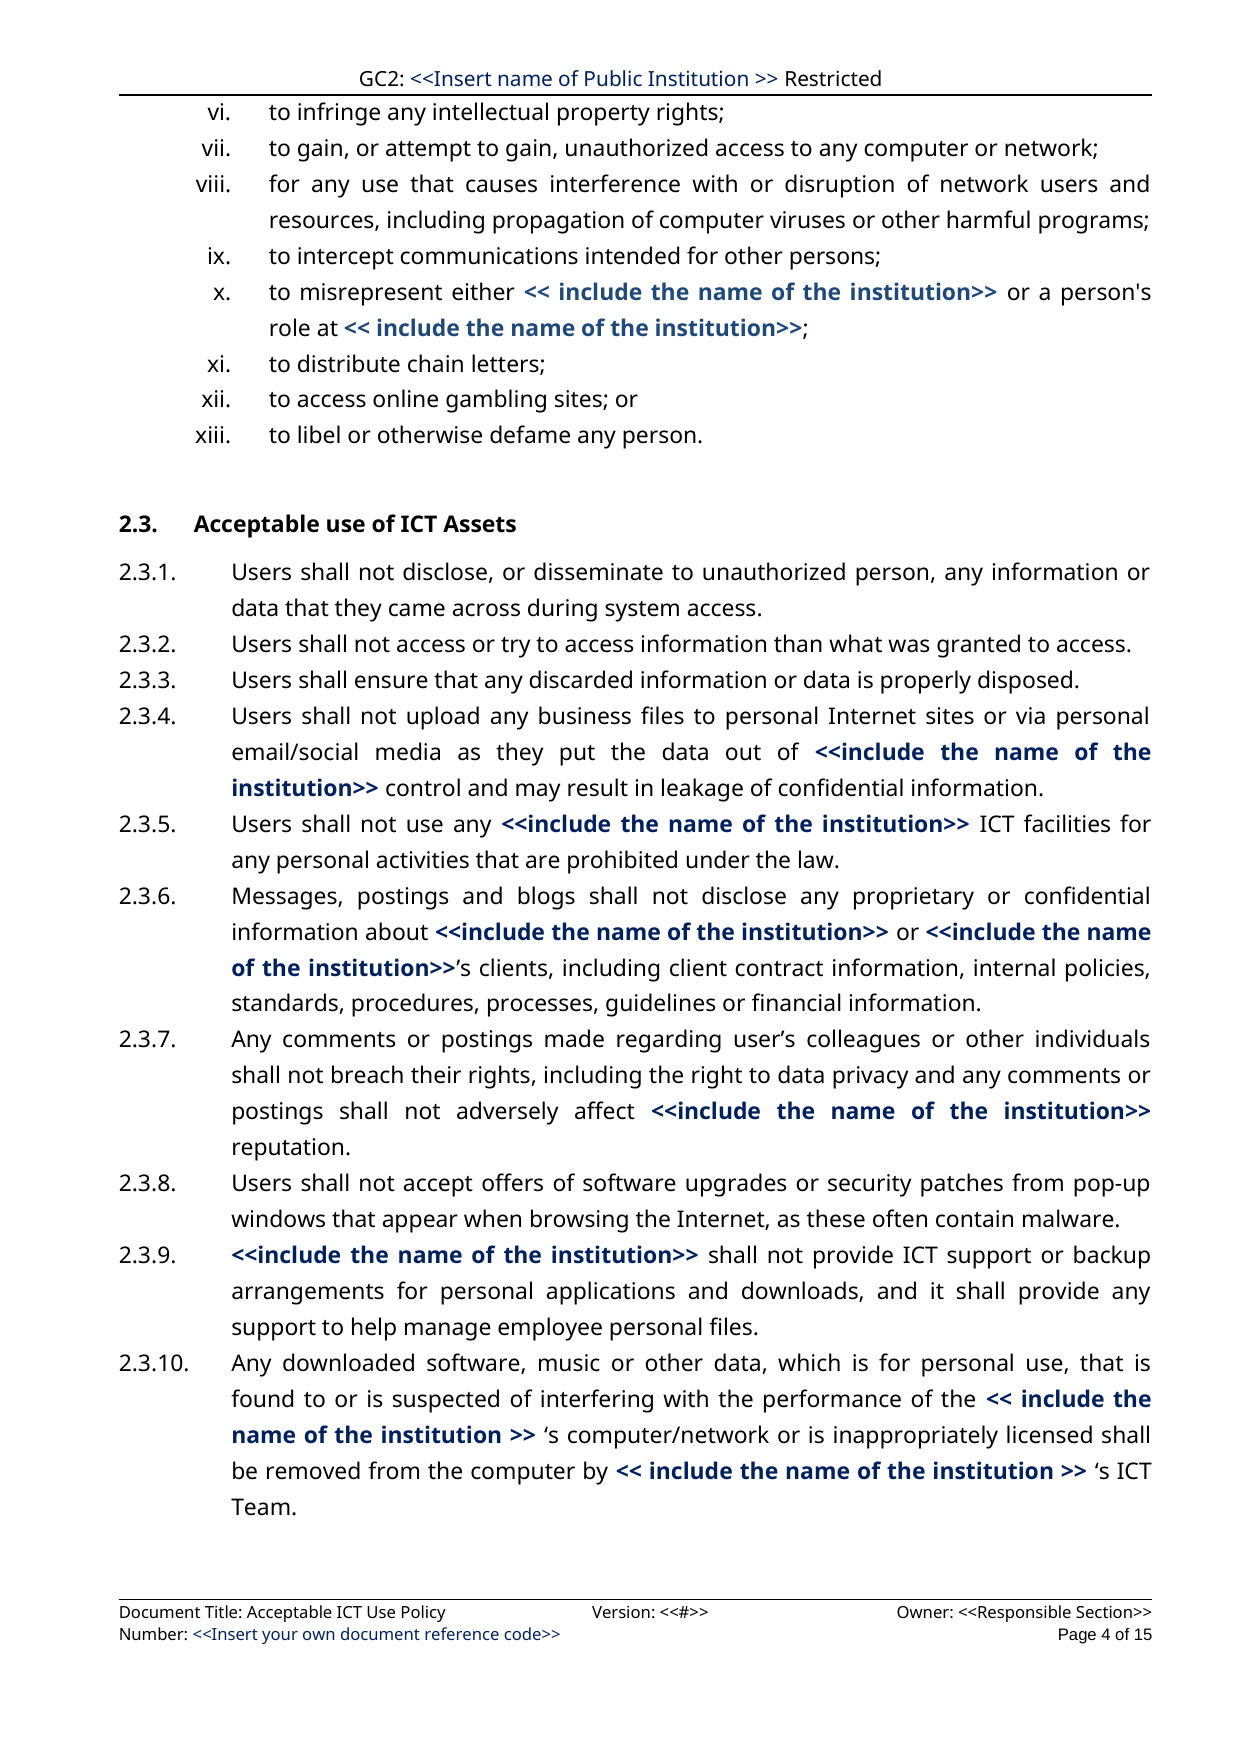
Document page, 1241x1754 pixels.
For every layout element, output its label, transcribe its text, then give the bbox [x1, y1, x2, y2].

list to libel or otherwise defame any person. [231, 419, 1152, 451]
list Messages, postings and blogs shall not disclose any proprietary or confidential information about <<include the name of the institution>> or <<include the name of the institution>>’s clients, including client contract information, internal policies, standards, procedures, processes, guidelines or financial information. [118, 879, 1152, 1019]
list Users shall ensure that any discarded information or data is properly disposed. [118, 664, 1152, 695]
list Any downloaded software, music or other data, which is for personal use, that is found to or is suspected of interfering with the performance of the << include the name of the institution >> ‘s computer/network or is inappropriately licensed shall be removed from the computer by << include the name of the institution >> ‘s ICT Team. [118, 1347, 1152, 1522]
list to access online gambling sites; or [231, 383, 1152, 415]
list to misrepresent either << include the name of the institution>> or a person's role at << include the name of the institution>>; [231, 276, 1152, 343]
list Users shall not use any <<include the name of the institution>> ICT facilities for any personal activities that are prohibited under the law. [118, 808, 1152, 875]
list to gain, or attempt to gain, unauthorized access to any computer or network; [231, 132, 1152, 163]
list Users shall not disclose, or disseminate to unauthorized person, any information or data that they came across during system access. [118, 556, 1152, 623]
list Users shall not access or try to access information than what was granted to access. [118, 628, 1152, 659]
list Users shall not upload any business files to personal Internet sites or via personal email/social media as they put the data out of <<include the name of the institution>> control and may result in leakage of confidential information. [118, 700, 1152, 803]
list Any comments or postings made regarding user’s colleagues or other individuals shall not breach their rights, including the right to data privacy and any comments or postings shall not adversely affect <<include the name of the institution>> reputation. [118, 1023, 1152, 1162]
list to infringe any intellectual property rights; [231, 96, 1152, 127]
list for any use that causes interference with or disruption of network users and resources, including propagation of computer viruses or other harmful programs; [231, 168, 1152, 235]
list to distribute chain letters; [231, 347, 1152, 379]
subtitle Acceptable use of ICT Assets [118, 508, 1152, 539]
list to intercept communications intended for other persons; [231, 240, 1152, 271]
list <<include the name of the institution>> shall not provide ICT support or backup arrangements for personal applications and downloads, and it shall provide any support to help manage employee personal files. [118, 1239, 1152, 1342]
list Users shall not accept offers of software upgrades or security patches from pop-up windows that appear when browsing the Internet, as these often contain malware. [118, 1167, 1152, 1234]
